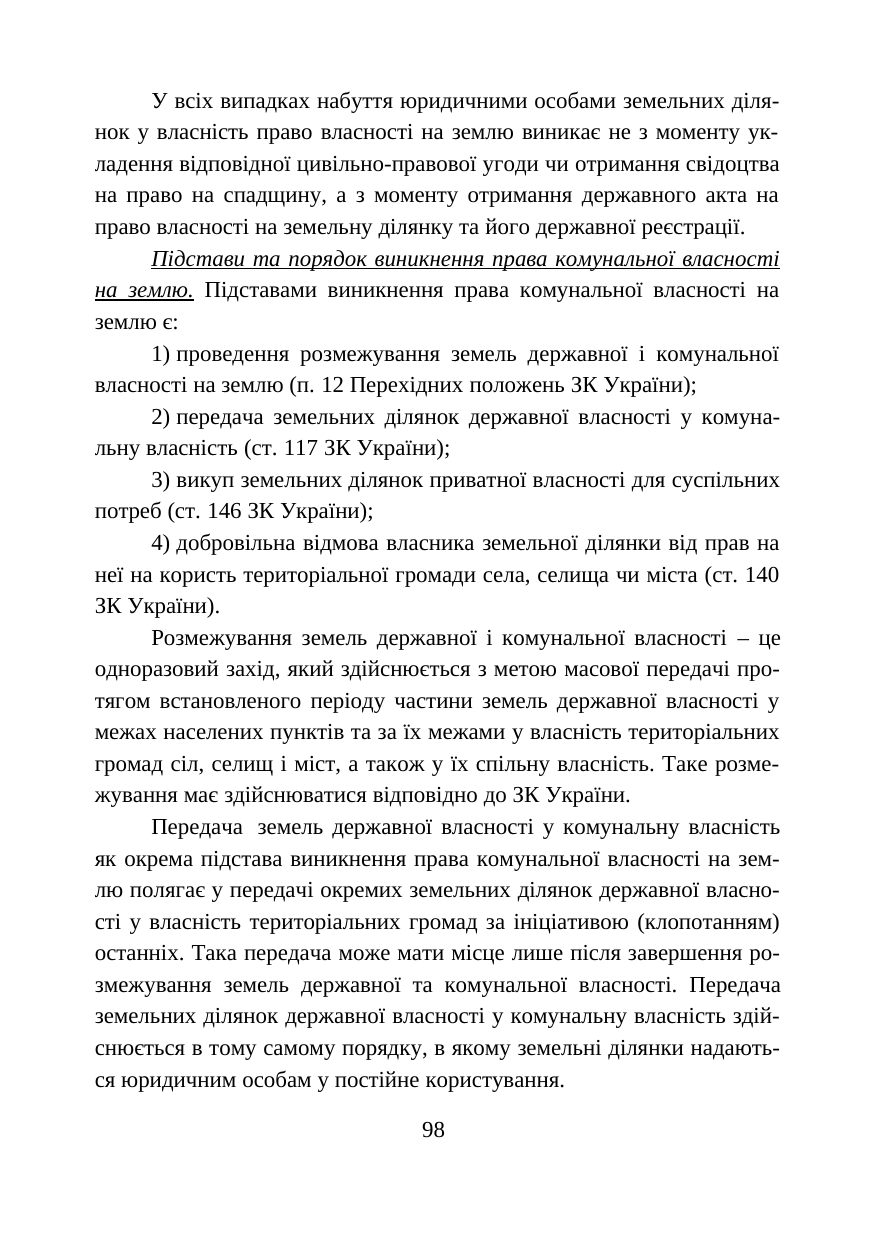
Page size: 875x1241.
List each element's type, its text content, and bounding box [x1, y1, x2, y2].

list передача земельних ділянок державної власності у комуна- льну власність (ст. 117 ЗК України); [94, 403, 781, 461]
list добровільна відмова власника земельної ділянки від прав на неї на користь територіальної громади села, селища чи міста (ст. 140 ЗК України). [94, 529, 781, 618]
list викуп земельних ділянок приватної власності для суспільних потреб (ст. 146 ЗК України); [94, 466, 781, 524]
text Розмежування земель державної і комунальної власності – це одноразовий захід, який здійснюється з метою масової передачі про- тягом встановленого періоду частини земель державної власності у межах населених пунктів та за їх межами у власність територіальних громад сіл, селищ і міст, а також у їх спільну власність. Таке розме- жування має здійснюватися відповідно до ЗК України. [94, 624, 781, 808]
text Передача земель державної власності у комунальну власність як окрема підстава виникнення права комунальної власності на зем- лю полягає у передачі окремих земельних ділянок державної власно- сті у власність територіальних громад за ініціативою (клопотанням) останніх. Така передача може мати місце лише після завершення ро- змежування земель державної та комунальної власності. Передача земельних ділянок державної власності у комунальну власність здій- снюється в тому самому порядку, в якому земельні ділянки надають- ся юридичним особам у постійне користування. [94, 813, 781, 1092]
list проведення розмежування земель державної і комунальної власності на землю (п. 12 Перехідних положень ЗК України); [94, 340, 779, 398]
text Підстави та порядок виникнення права комунальної власності на землю. Підставами виникнення права комунальної власності на землю є: [94, 245, 780, 334]
text У всіх випадках набуття юридичними особами земельних діля- нок у власність право власності на землю виникає не з моменту ук- ладення відповідної цивільно-правової угоди чи отримання свідоцтва на право на спадщину, а з моменту отримання державного акта на право власності на земельну ділянку та його державної реєстрації. [94, 87, 780, 239]
